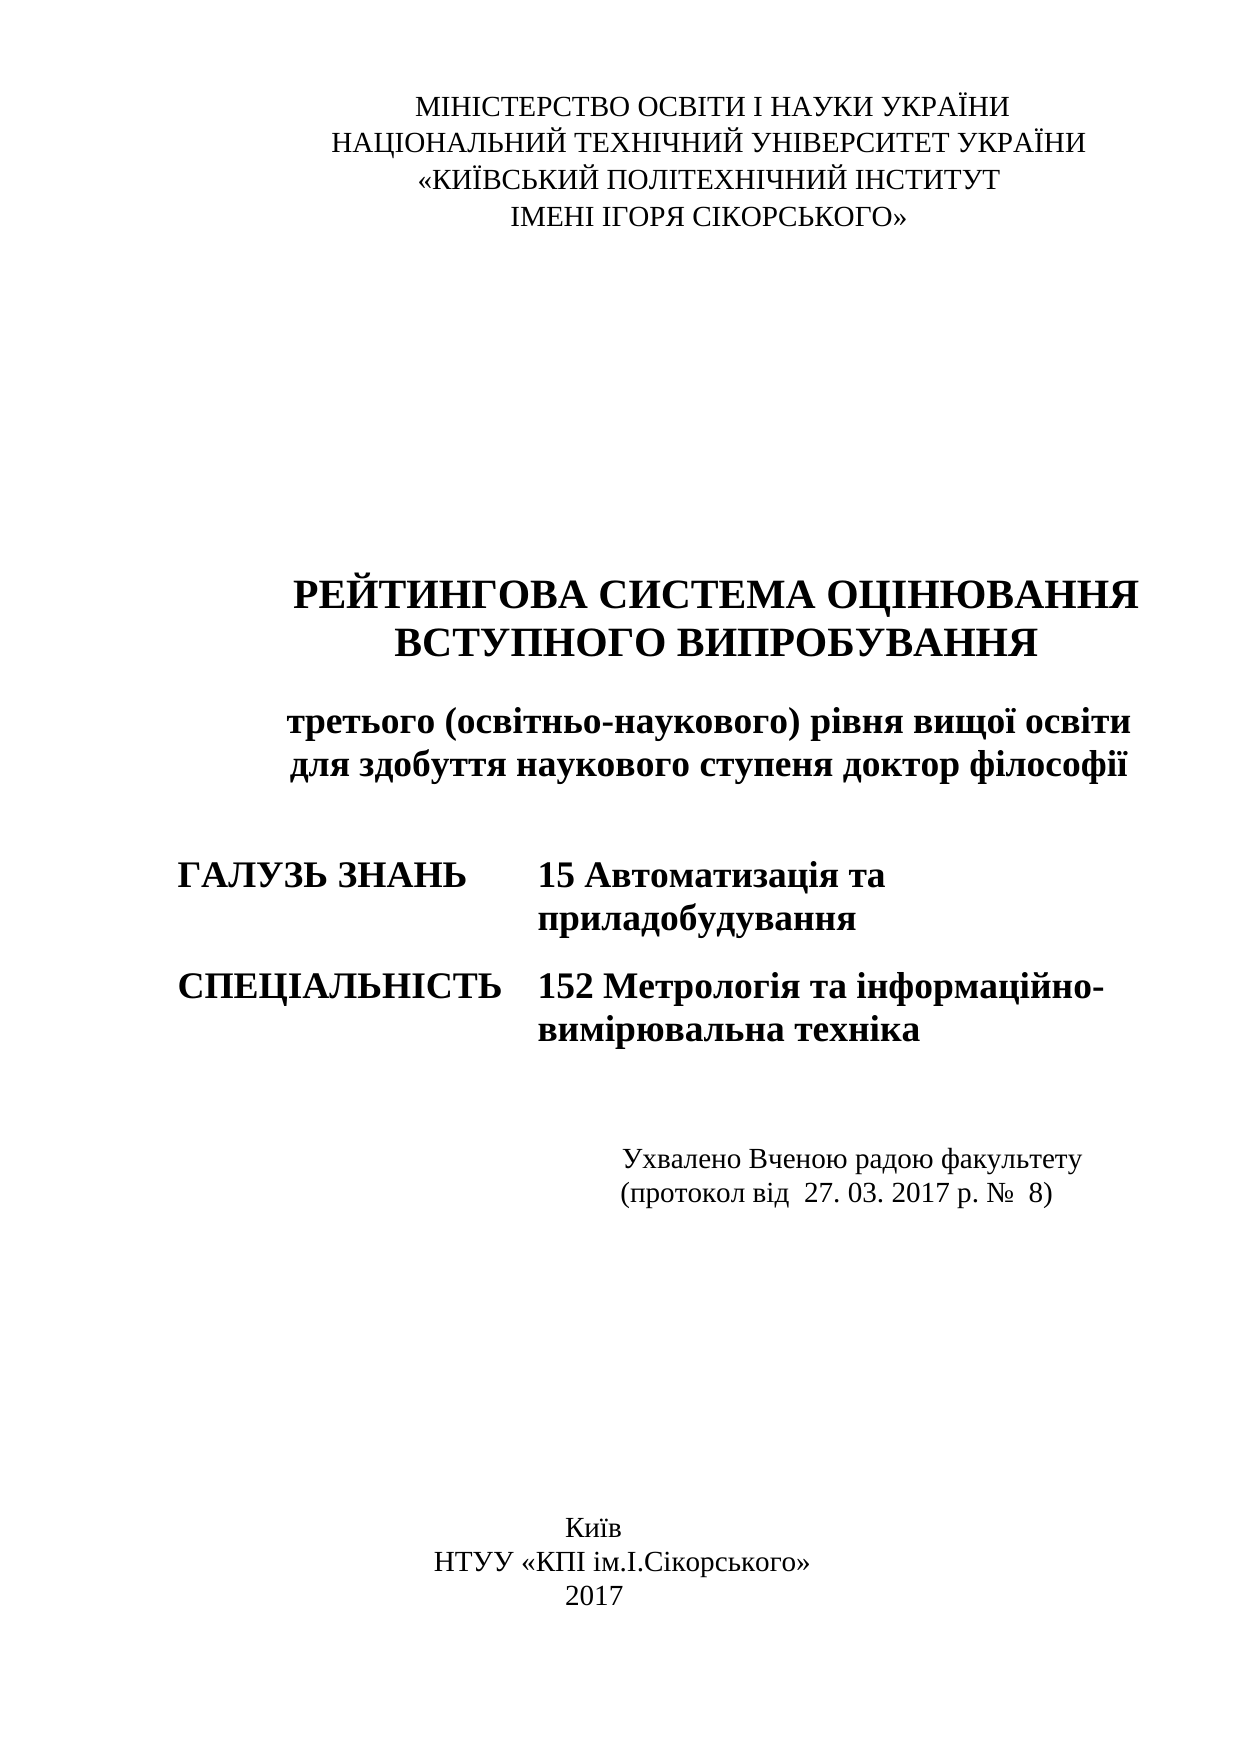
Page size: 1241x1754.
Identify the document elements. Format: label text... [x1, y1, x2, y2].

table_cell СПЕЦІАЛЬНІСТЬ [166, 963, 526, 1074]
text 2017 [177, 1578, 1167, 1611]
text ВСТУПНОГО ВИПРОБУВАННЯ [177, 617, 1167, 665]
table_header 15 Автоматизація та приладобудування [526, 852, 1168, 963]
text НТУУ «КПІ ім.І.Сікорського» [177, 1544, 1167, 1578]
text Ухвалено Вченою радою факультету [177, 1142, 1152, 1175]
text (протокол від 27. 03. 2017 р. № 8) [177, 1175, 1152, 1209]
text НАЦІОНАЛЬНИЙ ТЕХНІЧНИЙ УНІВЕРСИТЕТ УКРАЇНИ [177, 126, 1152, 159]
text МІНІСТЕРСТВО ОСВІТИ І НАУКИ УКРАЇНИ [177, 89, 1152, 122]
text для здобуття наукового ступеня доктор філософії [177, 742, 1152, 785]
text «КИЇВСЬКИЙ ПОЛІТЕХНІЧНИЙ ІНСТИТУТ [177, 162, 1152, 196]
text РЕЙТИНГОВА СИСТЕМА ОЦІНЮВАННЯ [177, 569, 1167, 617]
table_header ГАЛУЗЬ ЗНАНЬ [166, 852, 526, 963]
text Київ [177, 1511, 1167, 1544]
text третього (освітньо-наукового) рівня вищої освіти [177, 699, 1152, 742]
table_cell 152 Метрологія та інформаційно-вимірювальна техніка [526, 963, 1168, 1074]
text ІМЕНІ ІГОРЯ СІКОРСЬКОГО» [177, 199, 1152, 233]
